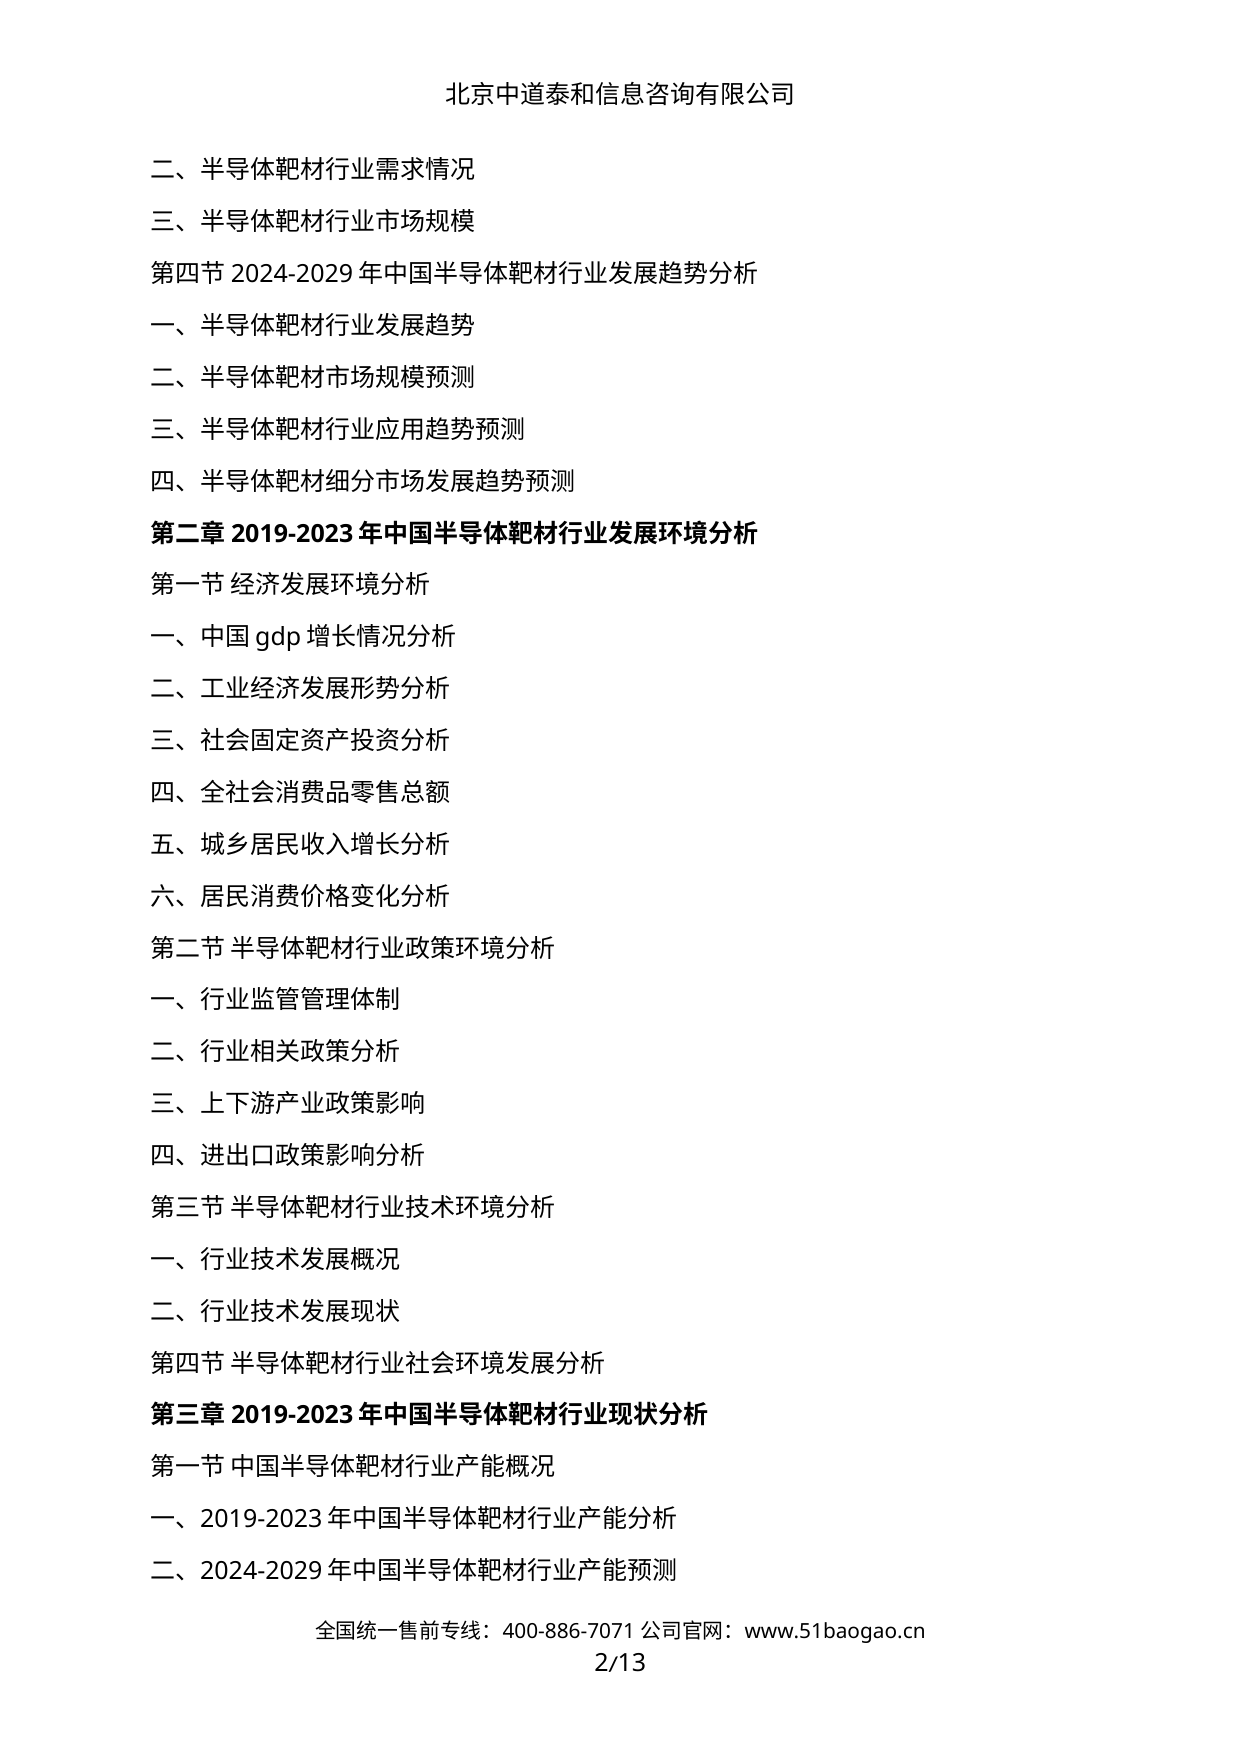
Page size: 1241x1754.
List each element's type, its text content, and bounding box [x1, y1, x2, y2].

text 一、行业监管管理体制 [150, 980, 1090, 1016]
text 二、行业技术发展现状 [150, 1291, 1090, 1327]
text 第一节 中国半导体靶材行业产能概况 [150, 1447, 1090, 1483]
text 二、2024-2029年中国半导体靶材行业产能预测 [150, 1551, 1090, 1587]
text 三、半导体靶材行业应用趋势预测 [150, 409, 1090, 446]
text 二、行业相关政策分析 [150, 1032, 1090, 1068]
text 第二章 2019-2023年中国半导体靶材行业发展环境分析 [150, 513, 1090, 549]
text 第二节 半导体靶材行业政策环境分析 [150, 928, 1090, 964]
text 四、全社会消费品零售总额 [150, 772, 1090, 809]
text 五、城乡居民收入增长分析 [150, 824, 1090, 861]
text 第三章 2019-2023年中国半导体靶材行业现状分析 [150, 1395, 1090, 1431]
text 二、工业经济发展形势分析 [150, 669, 1090, 705]
text 三、半导体靶材行业市场规模 [150, 202, 1090, 238]
text 三、上下游产业政策影响 [150, 1084, 1090, 1120]
text 一、中国gdp增长情况分析 [150, 617, 1090, 653]
text 四、进出口政策影响分析 [150, 1136, 1090, 1172]
text 一、半导体靶材行业发展趋势 [150, 306, 1090, 342]
text 第一节 经济发展环境分析 [150, 565, 1090, 601]
text 第四节 半导体靶材行业社会环境发展分析 [150, 1343, 1090, 1379]
text 二、半导体靶材行业需求情况 [150, 150, 1090, 186]
text 一、2019-2023年中国半导体靶材行业产能分析 [150, 1499, 1090, 1535]
text 一、行业技术发展概况 [150, 1239, 1090, 1276]
text 三、社会固定资产投资分析 [150, 721, 1090, 757]
text 六、居民消费价格变化分析 [150, 876, 1090, 912]
text 四、半导体靶材细分市场发展趋势预测 [150, 461, 1090, 497]
text 第三节 半导体靶材行业技术环境分析 [150, 1187, 1090, 1224]
text 二、半导体靶材市场规模预测 [150, 357, 1090, 394]
text 第四节 2024-2029年中国半导体靶材行业发展趋势分析 [150, 254, 1090, 290]
